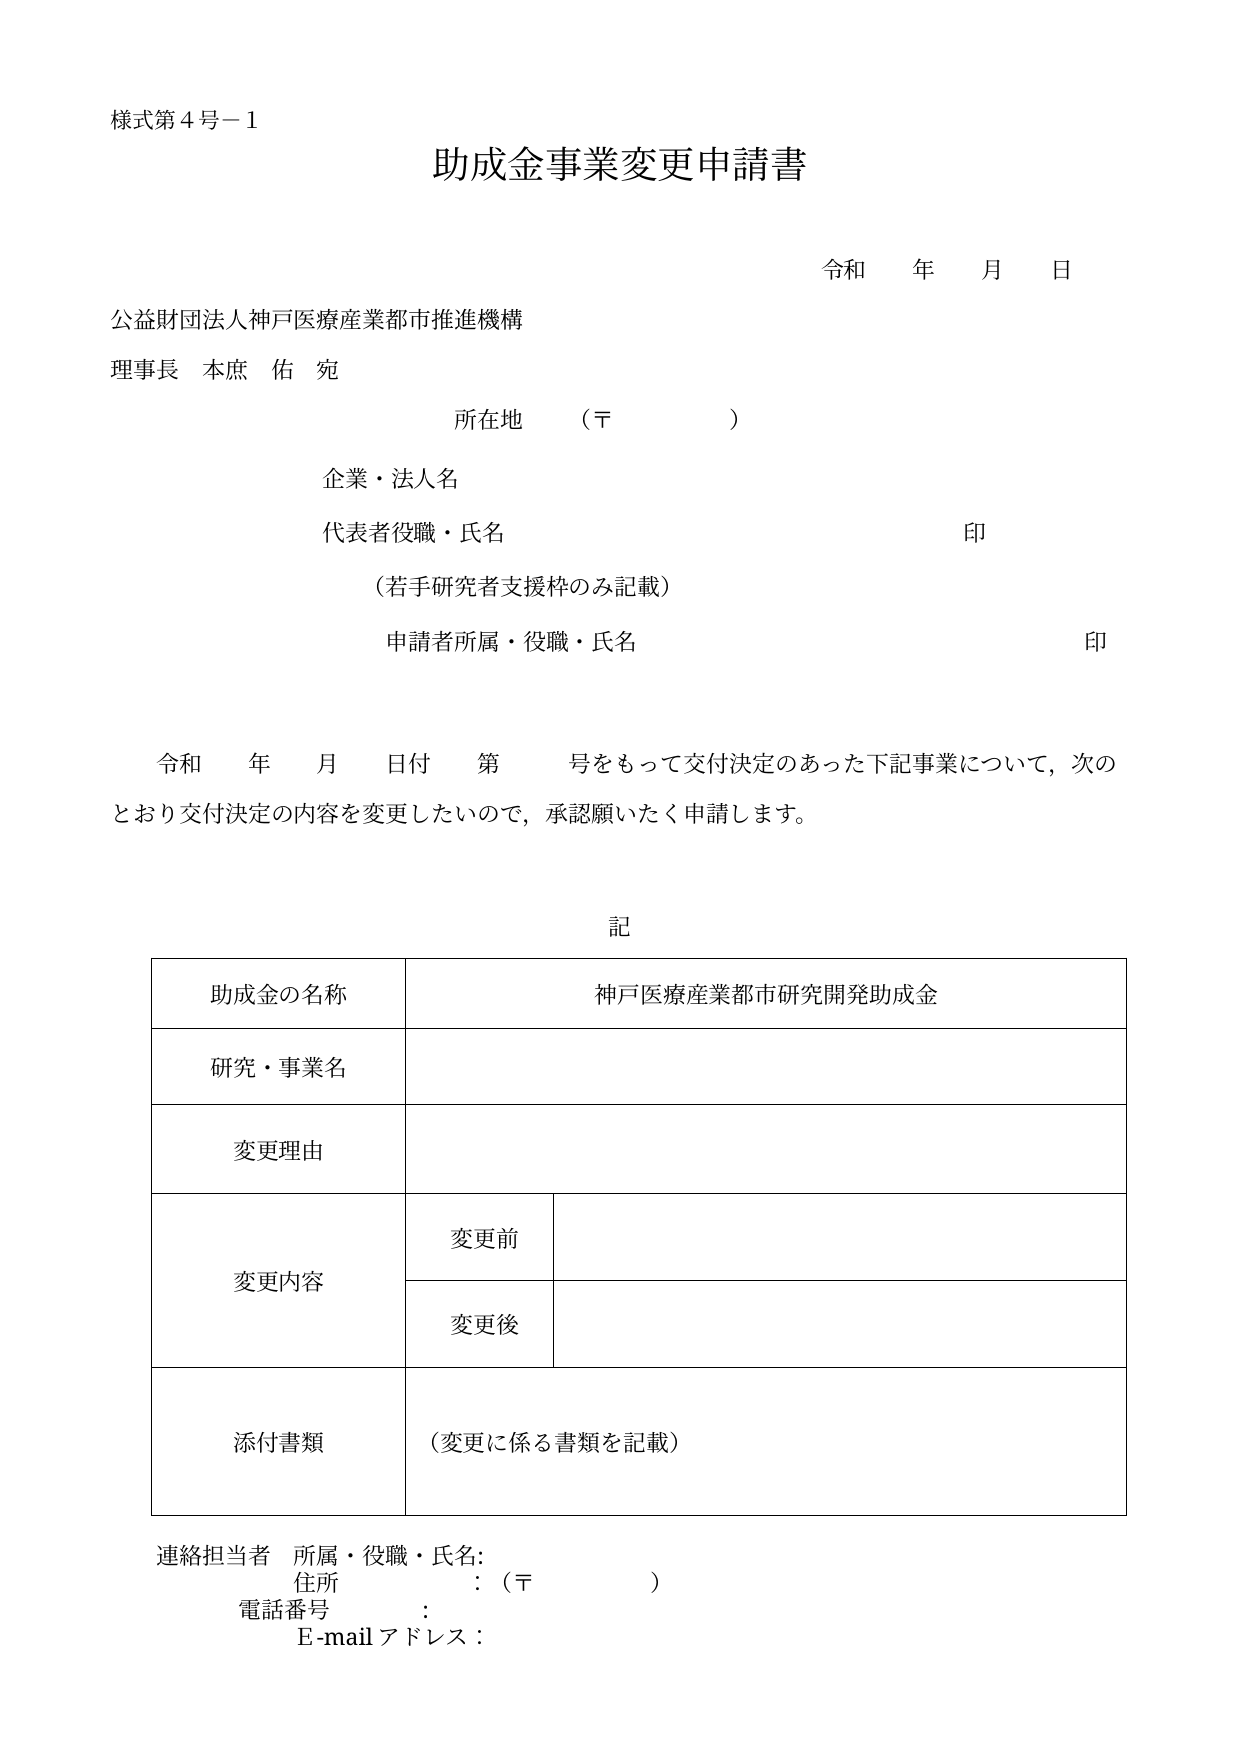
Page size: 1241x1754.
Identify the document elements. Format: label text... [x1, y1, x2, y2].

table_cell 変更理由 [152, 1105, 405, 1193]
text 公益財団法人神戸医療産業都市推進機構 [110, 289, 1130, 339]
text Ｅ-mailアドレス： [110, 1624, 1130, 1651]
text 代表者役職・氏名 印 [110, 520, 1130, 547]
table_cell 変更前 [406, 1194, 553, 1280]
text 助成金事業変更申請書 [110, 139, 1130, 189]
table_header 助成金の名称 [152, 959, 405, 1028]
table_cell （変更に係る書類を記載） [406, 1368, 1126, 1514]
text 理事長 本庶 佑 宛 [110, 339, 1130, 389]
text （若手研究者支援枠のみ記載） [110, 574, 1130, 601]
text 記 [110, 895, 1130, 945]
text 住所 ：（〒 ） [110, 1570, 1130, 1597]
text 令和 年 月 日 [110, 239, 1130, 289]
table_cell [554, 1194, 1126, 1280]
text 企業・法人名 [110, 466, 1130, 493]
table_cell 研究・事業名 [152, 1029, 405, 1104]
text 連絡担当者 所属・役職・氏名: [110, 1543, 1130, 1570]
text 電話番号 : [110, 1597, 1130, 1624]
text 様式第４号－１ [110, 89, 1130, 139]
table_cell 添付書類 [152, 1368, 405, 1514]
text 令和 年 月 日付 第 号をもって交付決定のあった下記事業について，次のとおり交付決定の内容を変更したいので，承認願いたく申請します。 [110, 732, 1130, 832]
table_cell [406, 1105, 1126, 1193]
table_cell 変更内容 [152, 1194, 405, 1367]
table_header 神戸医療産業都市研究開発助成金 [406, 959, 1126, 1028]
table_cell [406, 1029, 1126, 1104]
text 申請者所属・役職・氏名 印 [110, 628, 1130, 655]
text 所在地 （〒 ） [110, 389, 1130, 439]
table_cell 変更後 [406, 1281, 553, 1367]
table_cell [554, 1281, 1126, 1367]
